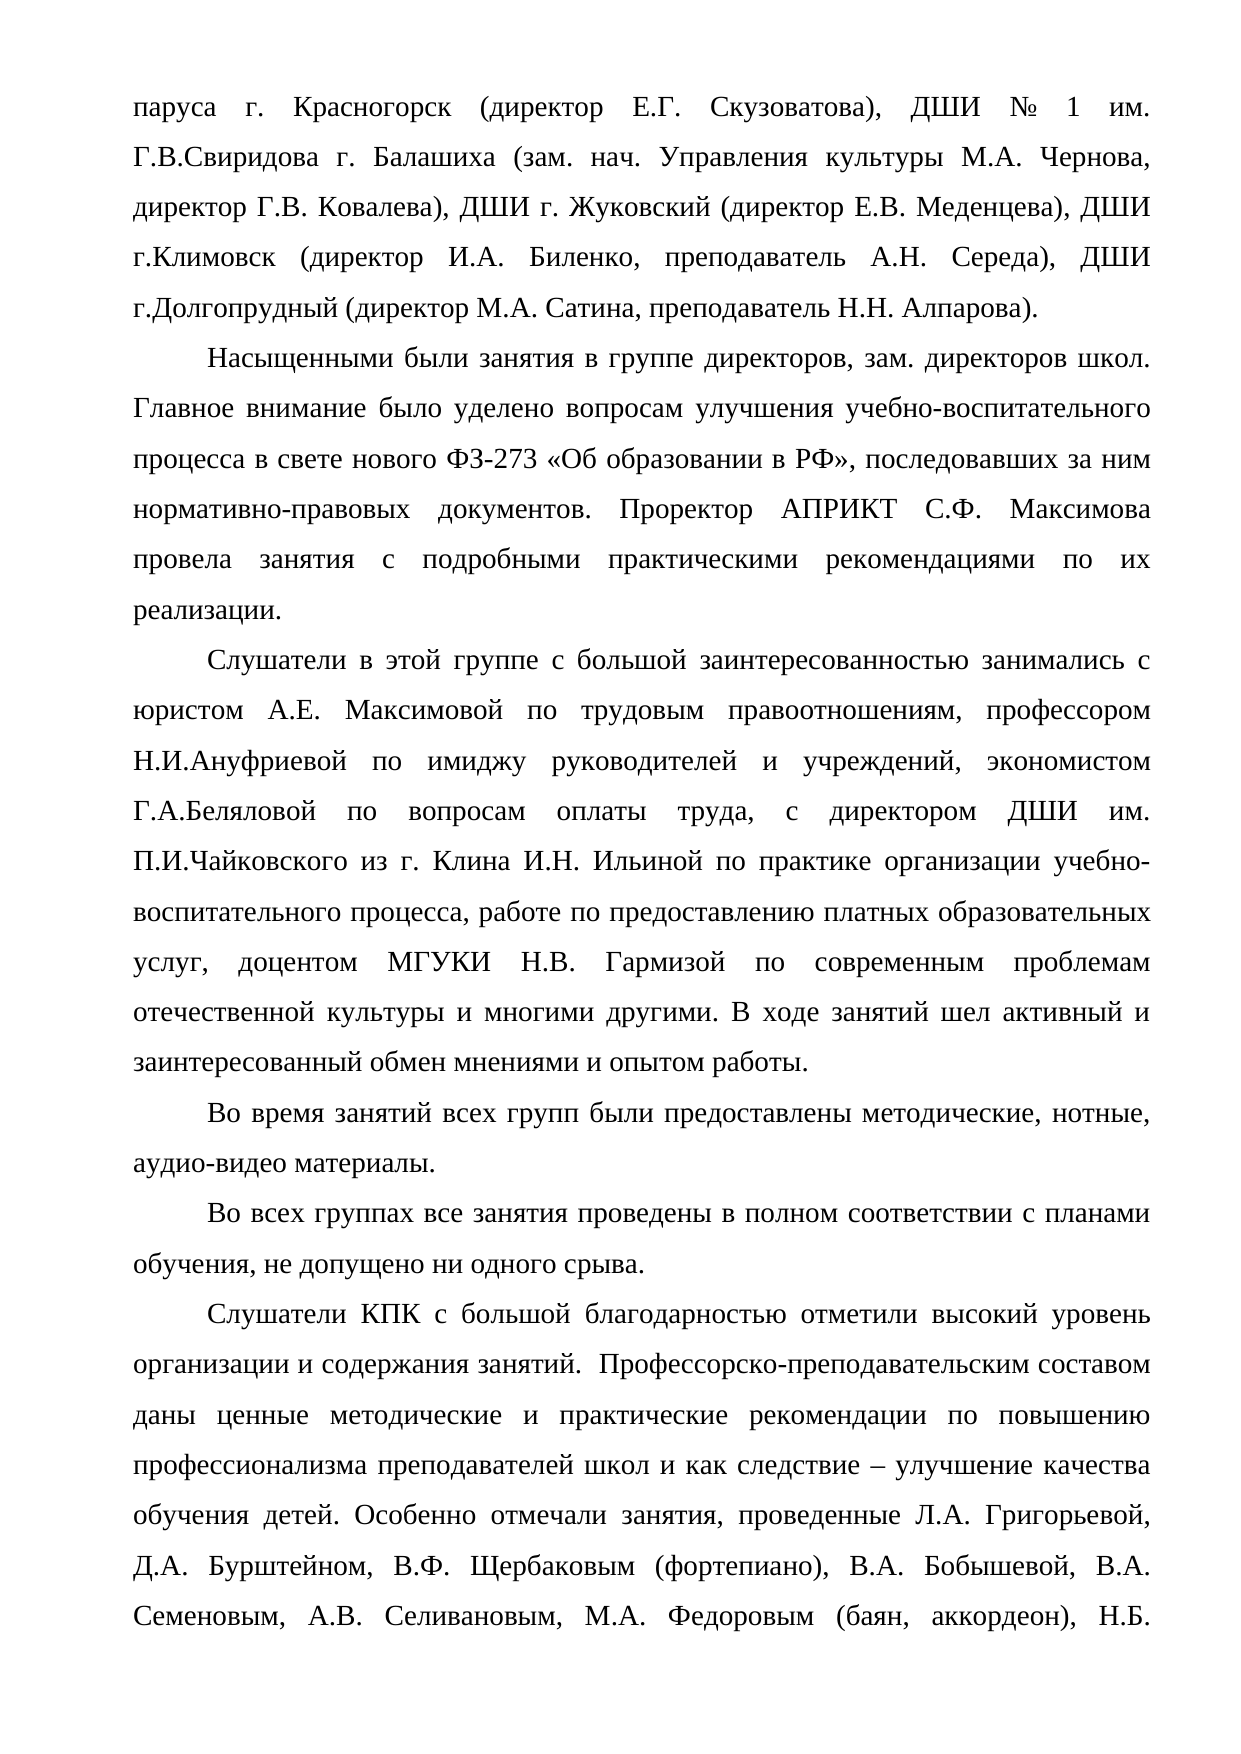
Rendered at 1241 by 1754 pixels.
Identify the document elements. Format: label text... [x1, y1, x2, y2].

text Слушатели в этой группе с большой заинтересованностью занимались с юристом А.Е. Максимовой по трудовым правоотношениям, профессором Н.И.Ануфриевой по имиджу руководителей и учреждений, экономистом Г.А.Беляловой по вопросам оплаты труда, с директором ДШИ им. П.И.Чайковского из г. Клина И.Н. Ильиной по практике организации учебно- воспитательного процесса, работе по предоставлению платных образовательных услуг, доцентом МГУКИ Н.В. Гармизой по современным проблемам отечественной культуры и многими другими. В ходе занятий шел активный и заинтересованный обмен мнениями и опытом работы. [133, 642, 1152, 1078]
text Насыщенными были занятия в группе директоров, зам. директоров школ. Главное внимание было уделено вопросам улучшения учебно-воспитательного процесса в свете нового ФЗ-273 «Об образовании в РФ», последовавших за ним нормативно-правовых документов. Проректор АПРИКТ С.Ф. Максимова провела занятия с подробными практическими рекомендациями по их реализации. [133, 340, 1152, 625]
text Во всех группах все занятия проведены в полном соответствии с планами обучения, не допущено ни одного срыва. [133, 1196, 1152, 1279]
text Во время занятий всех групп были предоставлены методические, нотные, аудио-видео материалы. [133, 1095, 1152, 1179]
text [133, 89, 1152, 323]
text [133, 1296, 1152, 1632]
